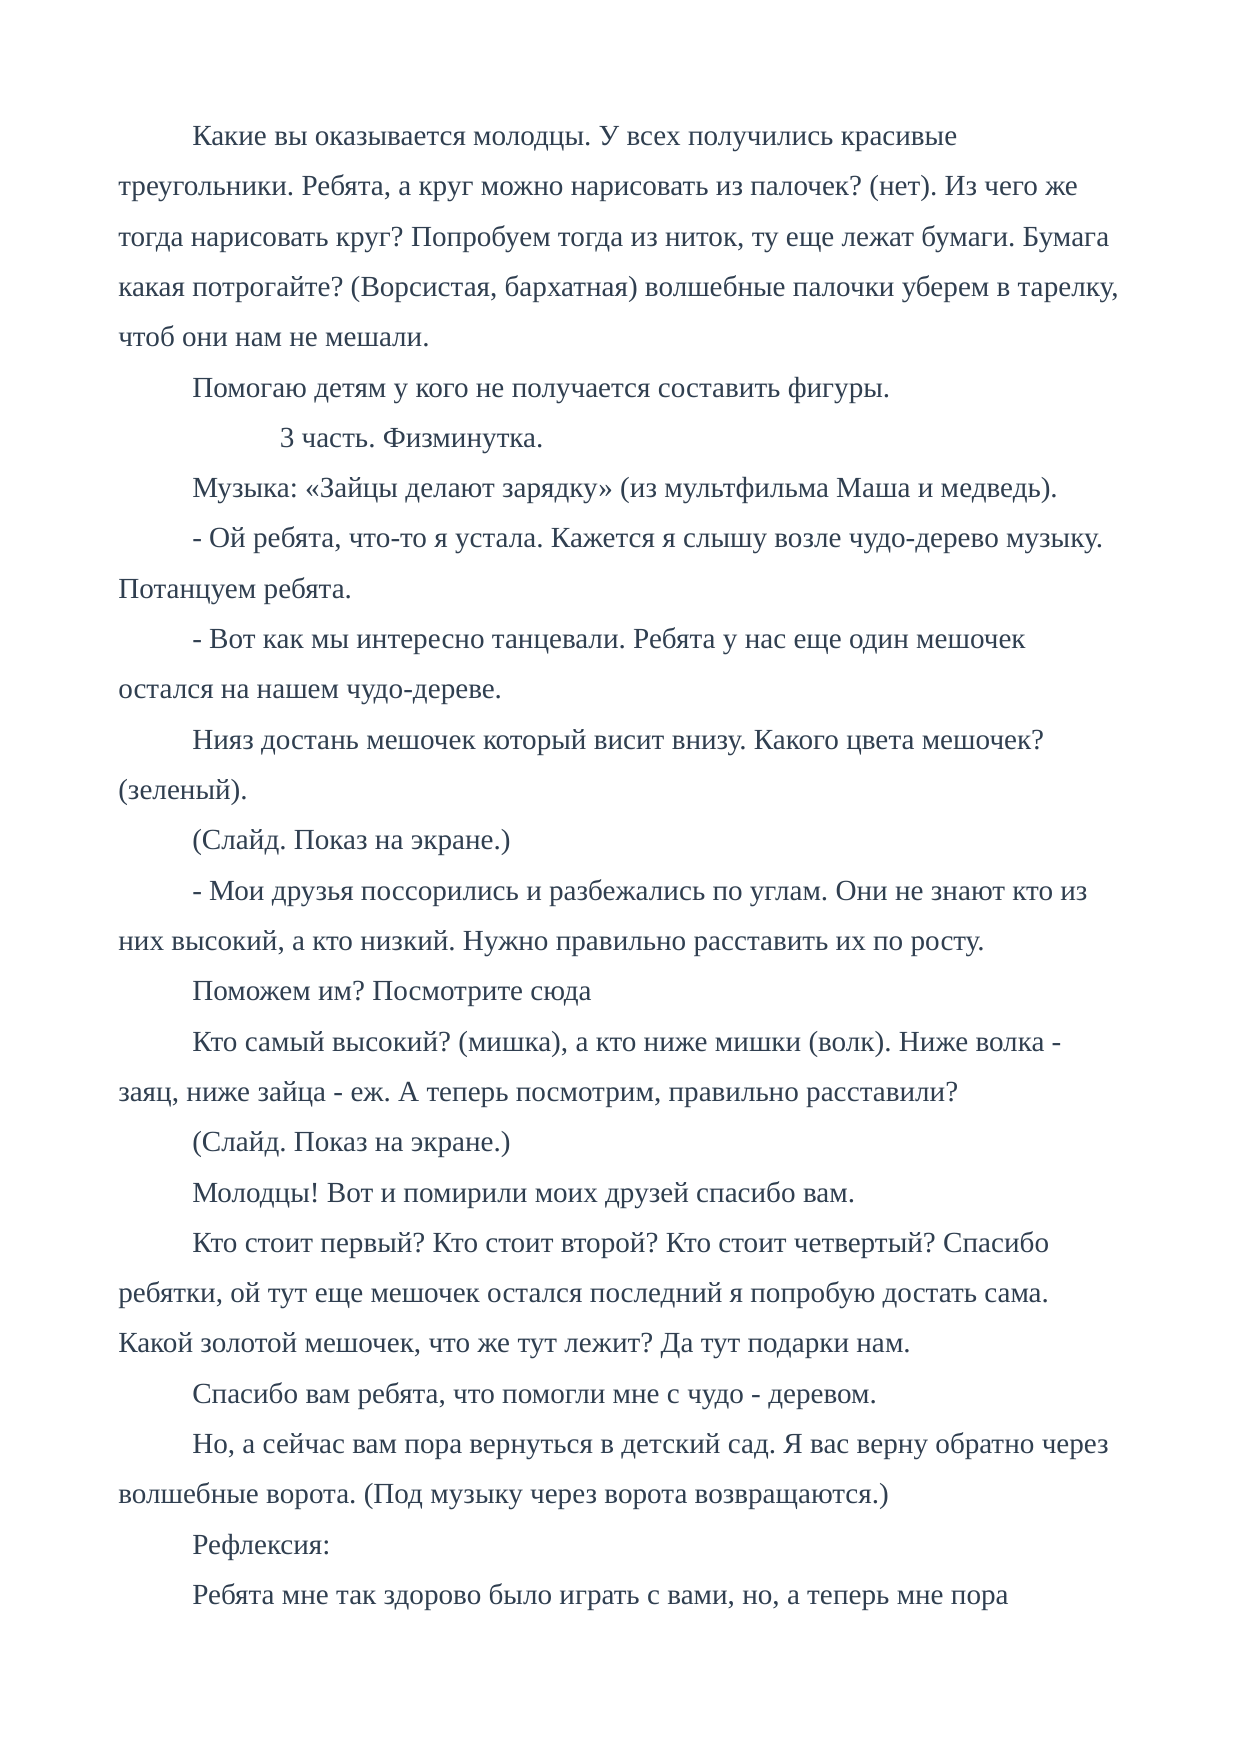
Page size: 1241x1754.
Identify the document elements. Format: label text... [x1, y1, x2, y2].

text Кто самый высокий? (мишка), а кто ниже мишки (волк). Ниже волка - заяц, ниже зайца - еж. А теперь посмотрим, правильно расставили? [118, 1024, 1122, 1108]
text Молодцы! Вот и помирили моих друзей спасибо вам. [118, 1175, 1122, 1208]
text Помогаю детям у кого не получается составить фигуры. [118, 370, 1122, 403]
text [118, 1577, 1122, 1611]
text Поможем им? Посмотрите сюда [118, 973, 1122, 1007]
text (Слайд. Показ на экране.) [118, 1124, 1122, 1158]
text - Вот как мы интересно танцевали. Ребята у нас еще один мешочек остался на нашем чудо-дереве. [118, 621, 1122, 705]
text Нияз достань мешочек который висит внизу. Какого цвета мешочек? (зеленый). [118, 722, 1122, 806]
text Кто стоит первый? Кто стоит второй? Кто стоит четвертый? Спасибо ребятки, ой тут еще мешочек остался последний я попробую достать сама. Какой золотой мешочек, что же тут лежит? Да тут подарки нам. [118, 1225, 1122, 1359]
text Рефлексия: [118, 1527, 1122, 1560]
text 3 часть. Физминутка. [118, 420, 1122, 453]
text Какие вы оказывается молодцы. У всех получились красивые треугольники. Ребята, а круг можно нарисовать из палочек? (нет). Из чего же тогда нарисовать круг? Попробуем тогда из ниток, ту еще лежат бумаги. Бумага какая потрогайте? (Ворсистая, бархатная) волшебные палочки уберем в тарелку, чтоб они нам не мешали. [118, 118, 1122, 353]
text - Ой ребята, что-то я устала. Кажется я слышу возле чудо-дерево музыку. Потанцуем ребята. [118, 521, 1122, 604]
text Но, а сейчас вам пора вернуться в детский сад. Я вас верну обратно через волшебные ворота. (Под музыку через ворота возвращаются.) [118, 1426, 1122, 1510]
text - Мои друзья поссорились и разбежались по углам. Они не знают кто из них высокий, а кто низкий. Нужно правильно расставить их по росту. [118, 873, 1122, 957]
text Спасибо вам ребята, что помогли мне с чудо - деревом. [118, 1376, 1122, 1409]
text (Слайд. Показ на экране.) [118, 822, 1122, 856]
text Музыка: «Зайцы делают зарядку» (из мультфильма Маша и медведь). [118, 470, 1122, 504]
